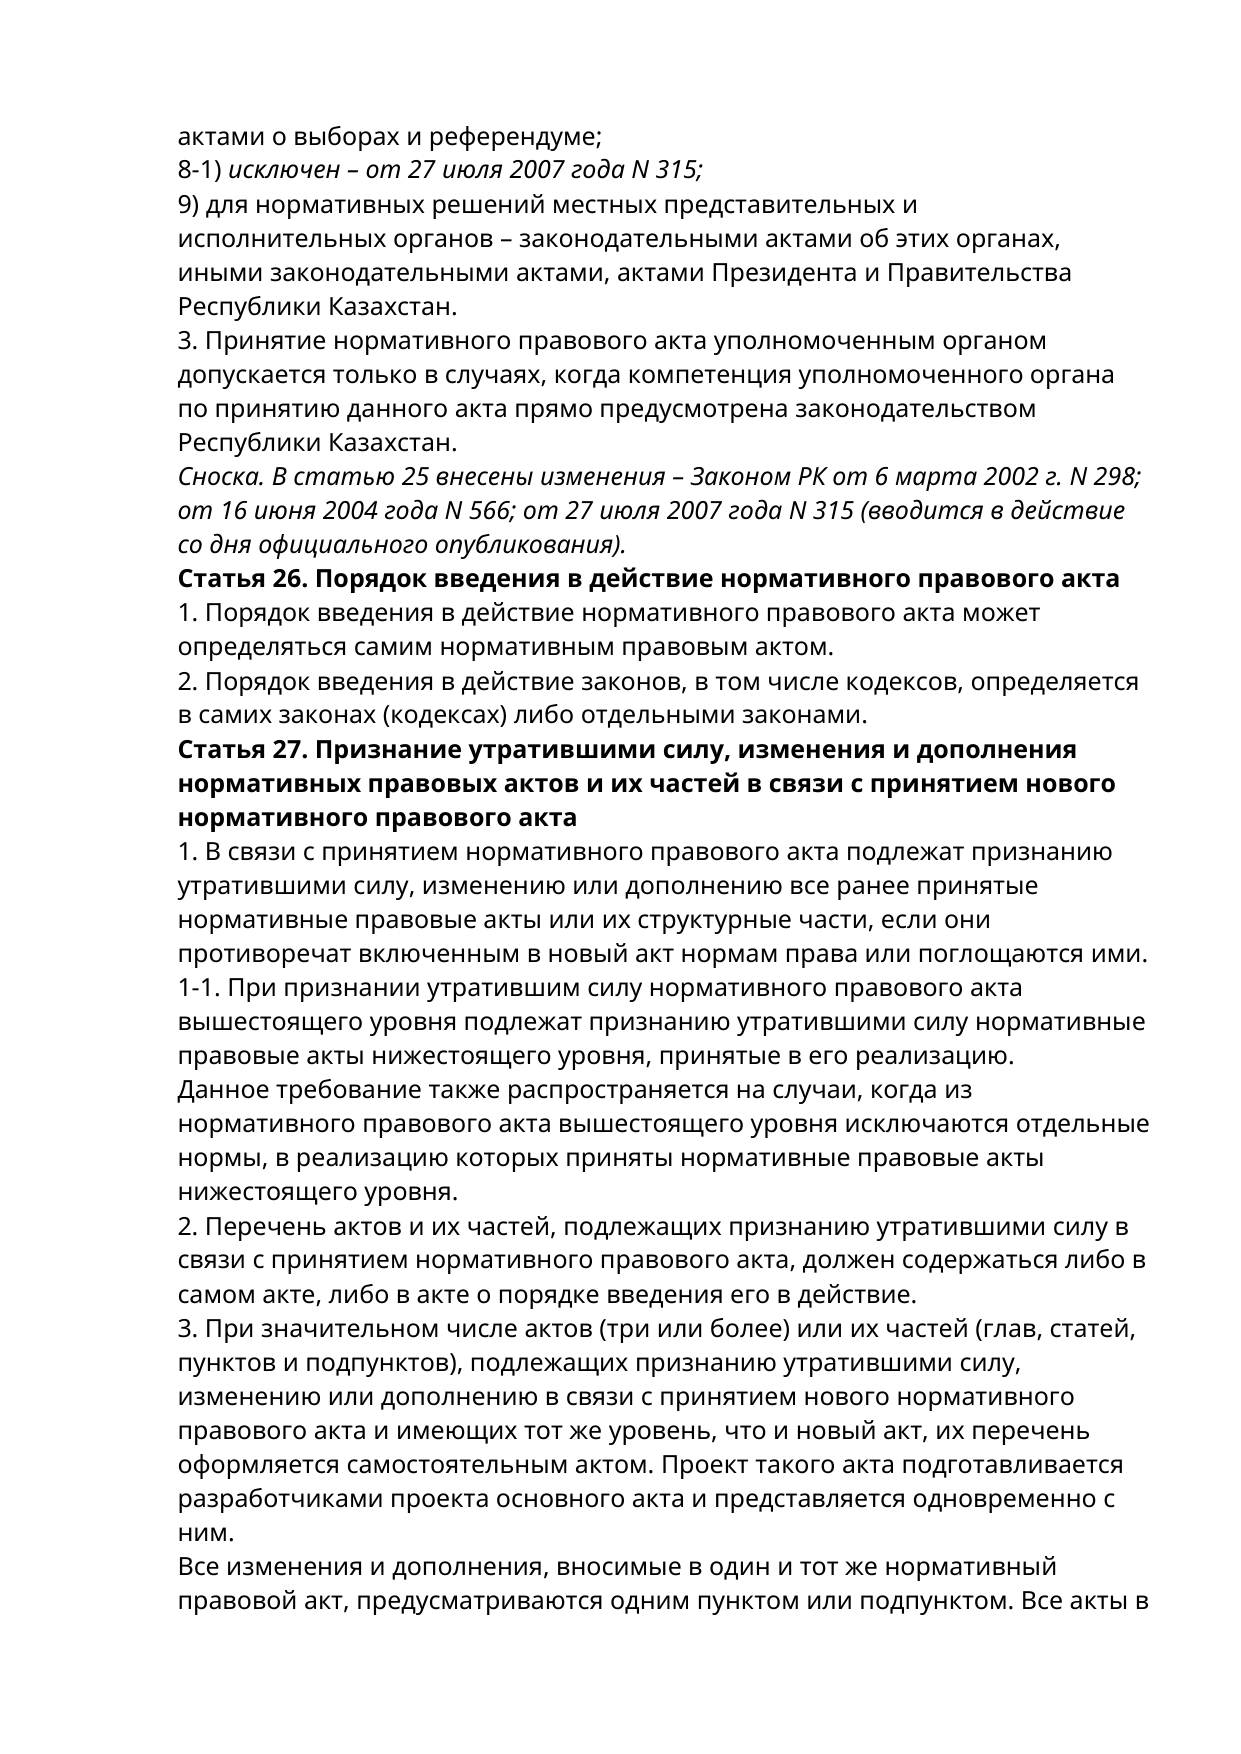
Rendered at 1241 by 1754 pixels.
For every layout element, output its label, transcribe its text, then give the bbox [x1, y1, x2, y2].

text Статья 26. Порядок введения в действие нормативного правового акта [177, 561, 1152, 595]
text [177, 118, 1152, 459]
text 1. Порядок введения в действие нормативного правового акта может определяться самим нормативным правовым актом. 2. Порядок введения в действие законов, в том числе кодексов, определяется в самих законах (кодексах) либо отдельными законами. [177, 595, 1152, 731]
text Статья 27. Признание утратившими силу, изменения и дополнения нормативных правовых актов и их частей в связи с принятием нового нормативного правового акта [177, 731, 1152, 833]
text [177, 833, 1152, 1617]
text Сноска. В статью 25 внесены изменения – Законом РК от 6 марта 2002 г. N 298; от 16 июня 2004 года N 566; от 27 июля 2007 года N 315 (вводится в действие со дня официального опубликования). [177, 459, 1152, 561]
